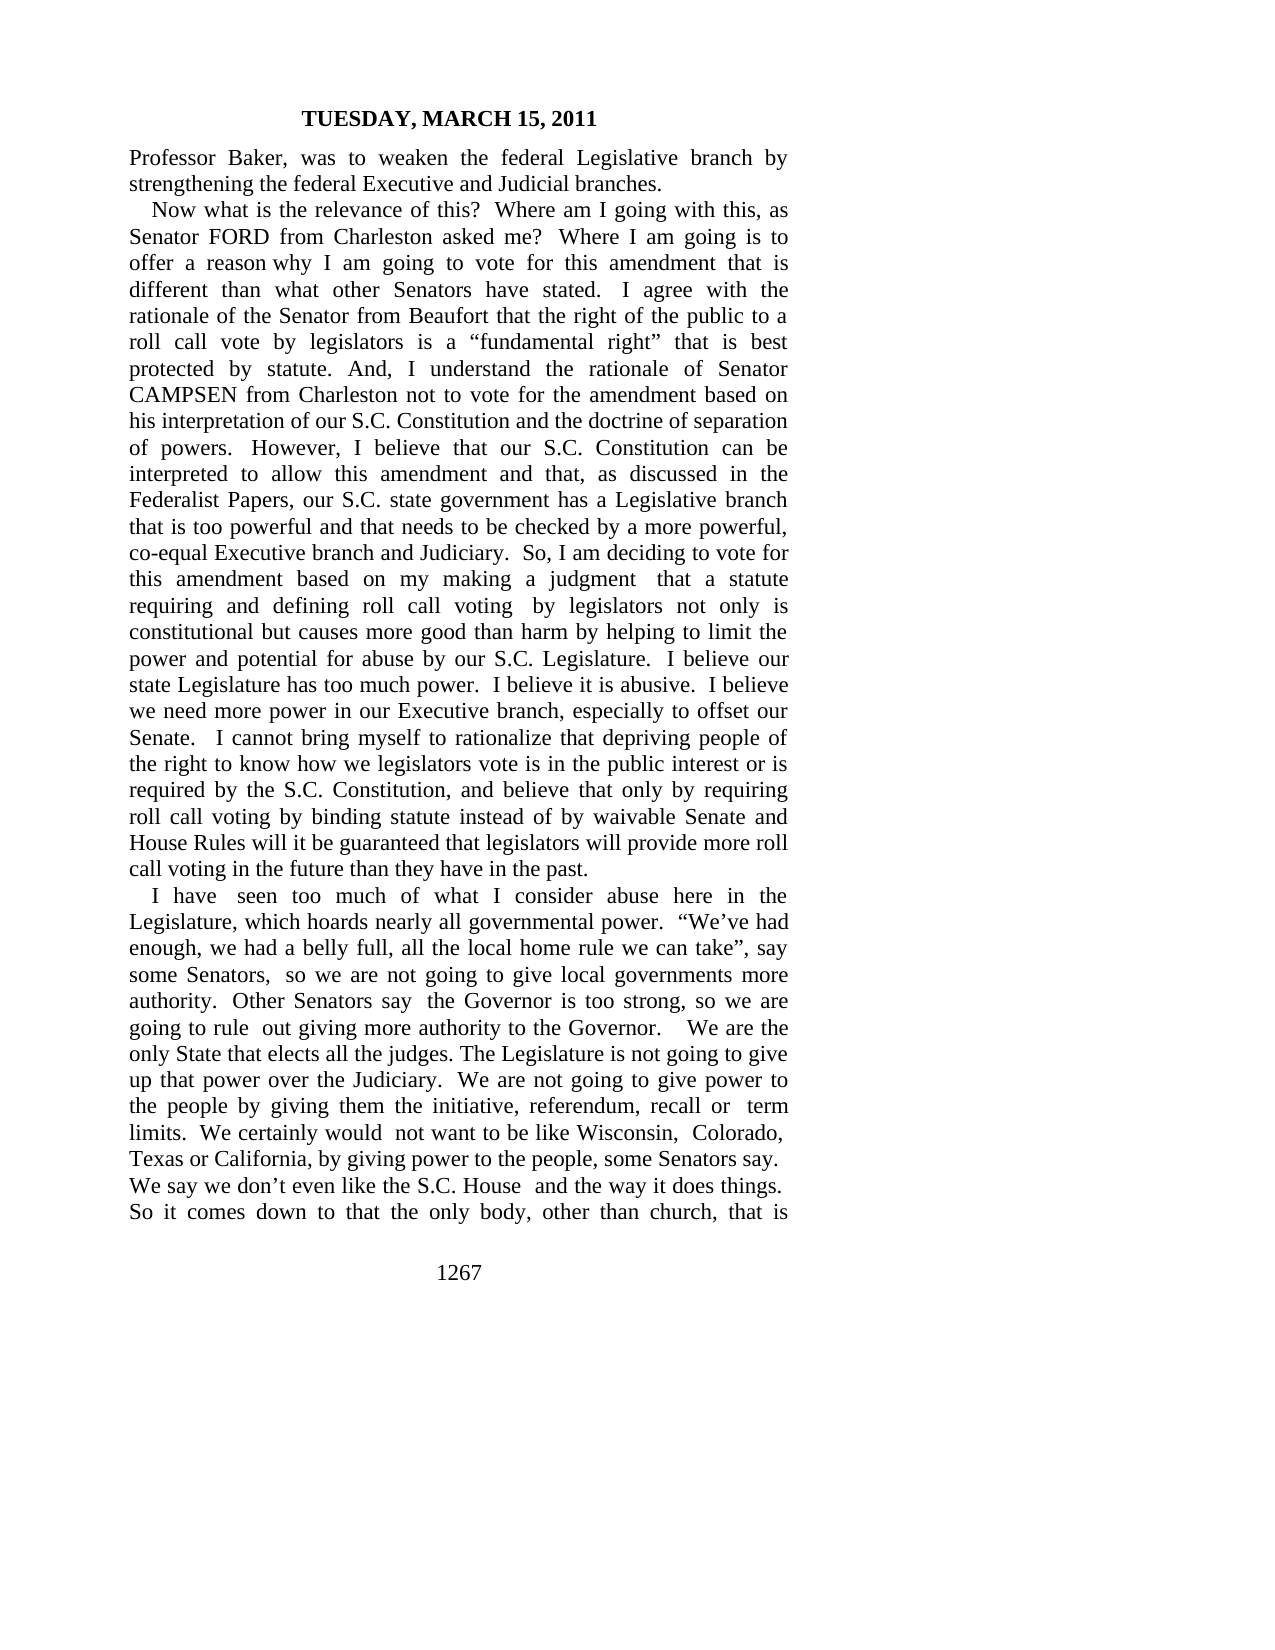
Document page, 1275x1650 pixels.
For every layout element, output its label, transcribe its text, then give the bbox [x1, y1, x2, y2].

text Now what is the relevance of this? Where am I going with this, as Senator FORD from Charleston asked me? Where I am going is to offer a reason why I am going to vote for this amendment that is different than what other Senators have stated. I agree with the rationale of the Senator from Beaufort that the right of the public to a roll call vote by legislators is a “fundamental right” that is best protected by statute. And, I understand the rationale of Senator CAMPSEN from Charleston not to vote for the amendment based on his interpretation of our S.C. Constitution and the doctrine of separation of powers. However, I believe that our S.C. Constitution can be interpreted to allow this amendment and that, as discussed in the Federalist Papers, our S.C. state government has a Legislative branch that is too powerful and that needs to be checked by a more powerful, co-equal Executive branch and Judiciary. So, I am deciding to vote for this amendment based on my making a judgment that a statute requiring and defining roll call voting by legislators not only is constitutional but causes more good than harm by helping to limit the power and potential for abuse by our S.C. Legislature. I believe our state Legislature has too much power. I believe it is abusive. I believe we need more power in our Executive branch, especially to offset our Senate. I cannot bring myself to rationalize that depriving people of the right to know how we legislators vote is in the public interest or is required by the S.C. Constitution, and believe that only by requiring roll call voting by binding statute instead of by waivable Senate and House Rules will it be guaranteed that legislators will provide more roll call voting in the future than they have in the past. [129, 197, 789, 882]
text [129, 882, 789, 1224]
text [129, 144, 789, 197]
